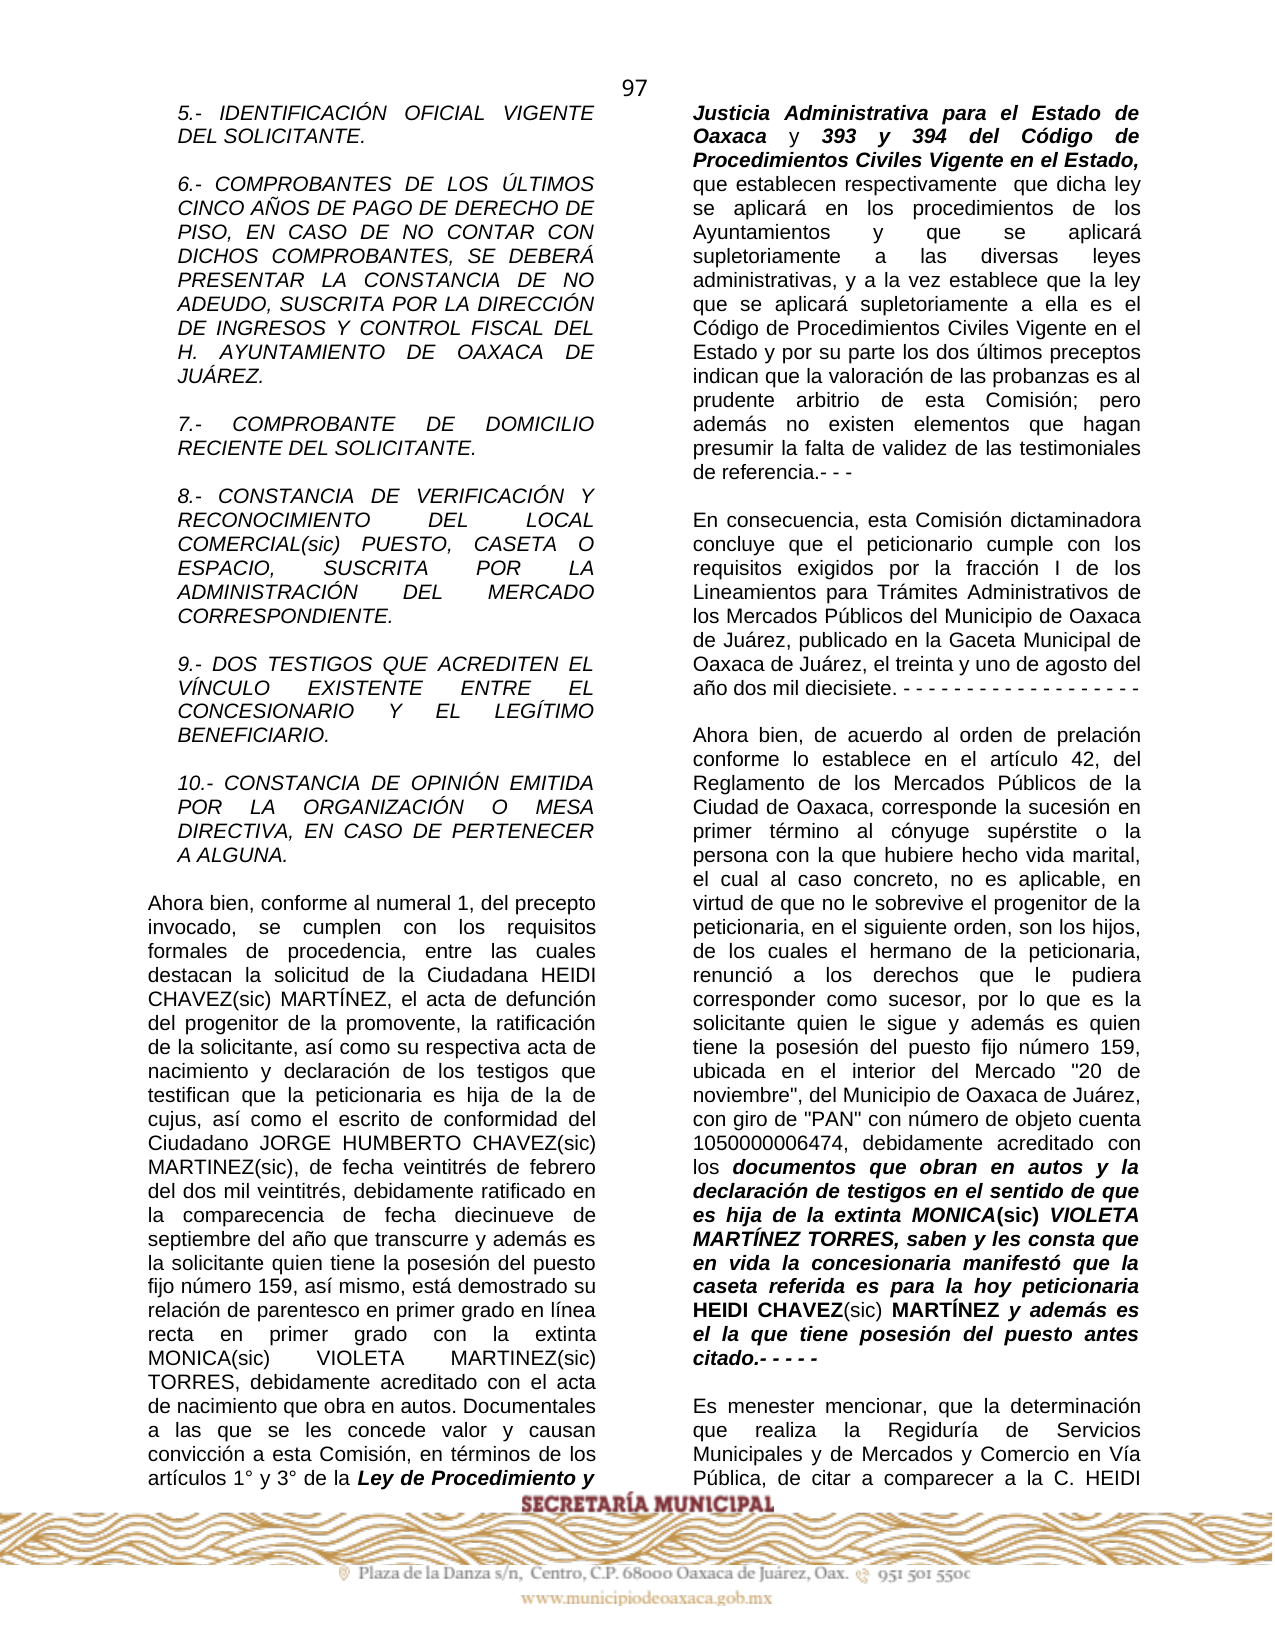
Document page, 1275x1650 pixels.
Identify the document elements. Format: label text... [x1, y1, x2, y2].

text En consecuencia, esta Comisión dictaminadora concluye que el peticionario cumple con los requisitos exigidos por la fracción I de los Lineamientos para Trámites Administrativos de los Mercados Públicos del Municipio de Oaxaca de Juárez, publicado en la Gaceta Municipal de Oaxaca de Juárez, el treinta y uno de agosto del año dos mil diecisiete. - - - - - - - - - - - - - - - - - - - [693, 508, 1142, 699]
text Ahora bien, conforme al numeral 1, del precepto invocado, se cumplen con los requisitos formales de procedencia, entre las cuales destacan la solicitud de la Ciudadana HEIDI CHAVEZ(sic) MARTÍNEZ, el acta de defunción del progenitor de la promovente, la ratificación de la solicitante, así como su respectiva acta de nacimiento y declaración de los testigos que testifican que la peticionaria es hija de la de cujus, así como el escrito de conformidad del Ciudadano JORGE HUMBERTO CHAVEZ(sic) MARTINEZ(sic), de fecha veintitrés de febrero del dos mil veintitrés, debidamente ratificado en la comparecencia de fecha diecinueve de septiembre del año que transcurre y además es la solicitante quien tiene la posesión del puesto fijo número 159, así mismo, está demostrado su relación de parentesco en primer grado en línea recta en primer grado con la extinta MONICA(sic) VIOLETA MARTINEZ(sic) TORRES, debidamente acreditado con el acta de nacimiento que obra en autos. Documentales a las que se les concede valor y causan convicción a esta Comisión, en términos de los artículos 1° y 3° de la Ley de Procedimiento y Justicia Administrativa para el Estado de Oaxaca y 393 y 394 del Código de Procedimientos Civiles Vigente en el Estado, que establecen respectivamente que dicha ley se aplicará en los procedimientos de los Ayuntamientos y que se aplicará supletoriamente a las diversas leyes administrativas, y a la vez establece que la ley que se aplicará supletoriamente a ella es el Código de Procedimientos Civiles Vigente en el Estado y por su parte los dos últimos preceptos indican que la valoración de las probanzas es al prudente arbitrio de esta Comisión; pero además no existen elementos que hagan presumir la falta de validez de las testimoniales de referencia.- - - [148, 891, 596, 1490]
text Ahora bien, de acuerdo al orden de prelación conforme lo establece en el artículo 42, del Reglamento de los Mercados Públicos de la Ciudad de Oaxaca, corresponde la sucesión en primer término al cónyuge supérstite o la persona con la que hubiere hecho vida marital, el cual al caso concreto, no es aplicable, en virtud de que no le sobrevive el progenitor de la peticionaria, en el siguiente orden, son los hijos, de los cuales el hermano de la peticionaria, renunció a los derechos que le pudiera corresponder como sucesor, por lo que es la solicitante quien le sigue y además es quien tiene la posesión del puesto fijo número 159, ubicada en el interior del Mercado "20 de noviembre", del Municipio de Oaxaca de Juárez, con giro de "PAN" con número de objeto cuenta 1050000006474, debidamente acreditado con los documentos que obran en autos y la declaración de testigos en el sentido de que es hija de la extinta MONICA(sic) VIOLETA MARTÍNEZ TORRES, saben y les consta que en vida la concesionaria manifestó que la caseta referida es para la hoy peticionaria HEIDI CHAVEZ(sic) MARTÍNEZ y además es el la que tiene posesión del puesto antes citado.- - - - - [693, 723, 1142, 1370]
text 7.- COMPROBANTE DE DOMICILIO RECIENTE DEL SOLICITANTE. [177, 412, 596, 460]
text 5.- IDENTIFICACIÓN OFICIAL VIGENTE DEL SOLICITANTE. [177, 100, 596, 148]
text 8.- CONSTANCIA DE VERIFICACIÓN Y RECONOCIMIENTO DEL LOCAL COMERCIAL(sic) PUESTO, CASETA O ESPACIO, SUSCRITA POR LA ADMINISTRACIÓN DEL MERCADO CORRESPONDIENTE. [177, 484, 596, 627]
text Ahora bien, conforme al numeral 1, del precepto invocado, se cumplen con los requisitos formales de procedencia, entre las cuales destacan la solicitud de la Ciudadana HEIDI CHAVEZ(sic) MARTÍNEZ, el acta de defunción del progenitor de la promovente, la ratificación de la solicitante, así como su respectiva acta de nacimiento y declaración de los testigos que testifican que la peticionaria es hija de la de cujus, así como el escrito de conformidad del Ciudadano JORGE HUMBERTO CHAVEZ(sic) MARTINEZ(sic), de fecha veintitrés de febrero del dos mil veintitrés, debidamente ratificado en la comparecencia de fecha diecinueve de septiembre del año que transcurre y además es la solicitante quien tiene la posesión del puesto fijo número 159, así mismo, está demostrado su relación de parentesco en primer grado en línea recta en primer grado con la extinta MONICA(sic) VIOLETA MARTINEZ(sic) TORRES, debidamente acreditado con el acta de nacimiento que obra en autos. Documentales a las que se les concede valor y causan convicción a esta Comisión, en términos de los artículos 1° y 3° de la Ley de Procedimiento y Justicia Administrativa para el Estado de Oaxaca y 393 y 394 del Código de Procedimientos Civiles Vigente en el Estado, que establecen respectivamente que dicha ley se aplicará en los procedimientos de los Ayuntamientos y que se aplicará supletoriamente a las diversas leyes administrativas, y a la vez establece que la ley que se aplicará supletoriamente a ella es el Código de Procedimientos Civiles Vigente en el Estado y por su parte los dos últimos preceptos indican que la valoración de las probanzas es al prudente arbitrio de esta Comisión; pero además no existen elementos que hagan presumir la falta de validez de las testimoniales de referencia.- - - [693, 100, 1142, 484]
text 9.- DOS TESTIGOS QUE ACREDITEN EL VÍNCULO EXISTENTE ENTRE EL CONCESIONARIO Y EL LEGÍTIMO BENEFICIARIO. [177, 651, 596, 747]
text 10.- CONSTANCIA DE OPINIÓN EMITIDA POR LA ORGANIZACIÓN O MESA DIRECTIVA, EN CASO DE PERTENECER A ALGUNA. [177, 771, 596, 867]
text 6.- COMPROBANTES DE LOS ÚLTIMOS CINCO AÑOS DE PAGO DE DERECHO DE PISO, EN CASO DE NO CONTAR CON DICHOS COMPROBANTES, SE DEBERÁ PRESENTAR LA CONSTANCIA DE NO ADEUDO, SUSCRITA POR LA DIRECCIÓN DE INGRESOS Y CONTROL FISCAL DEL H. AYUNTAMIENTO DE OAXACA DE JUÁREZ. [177, 172, 596, 388]
